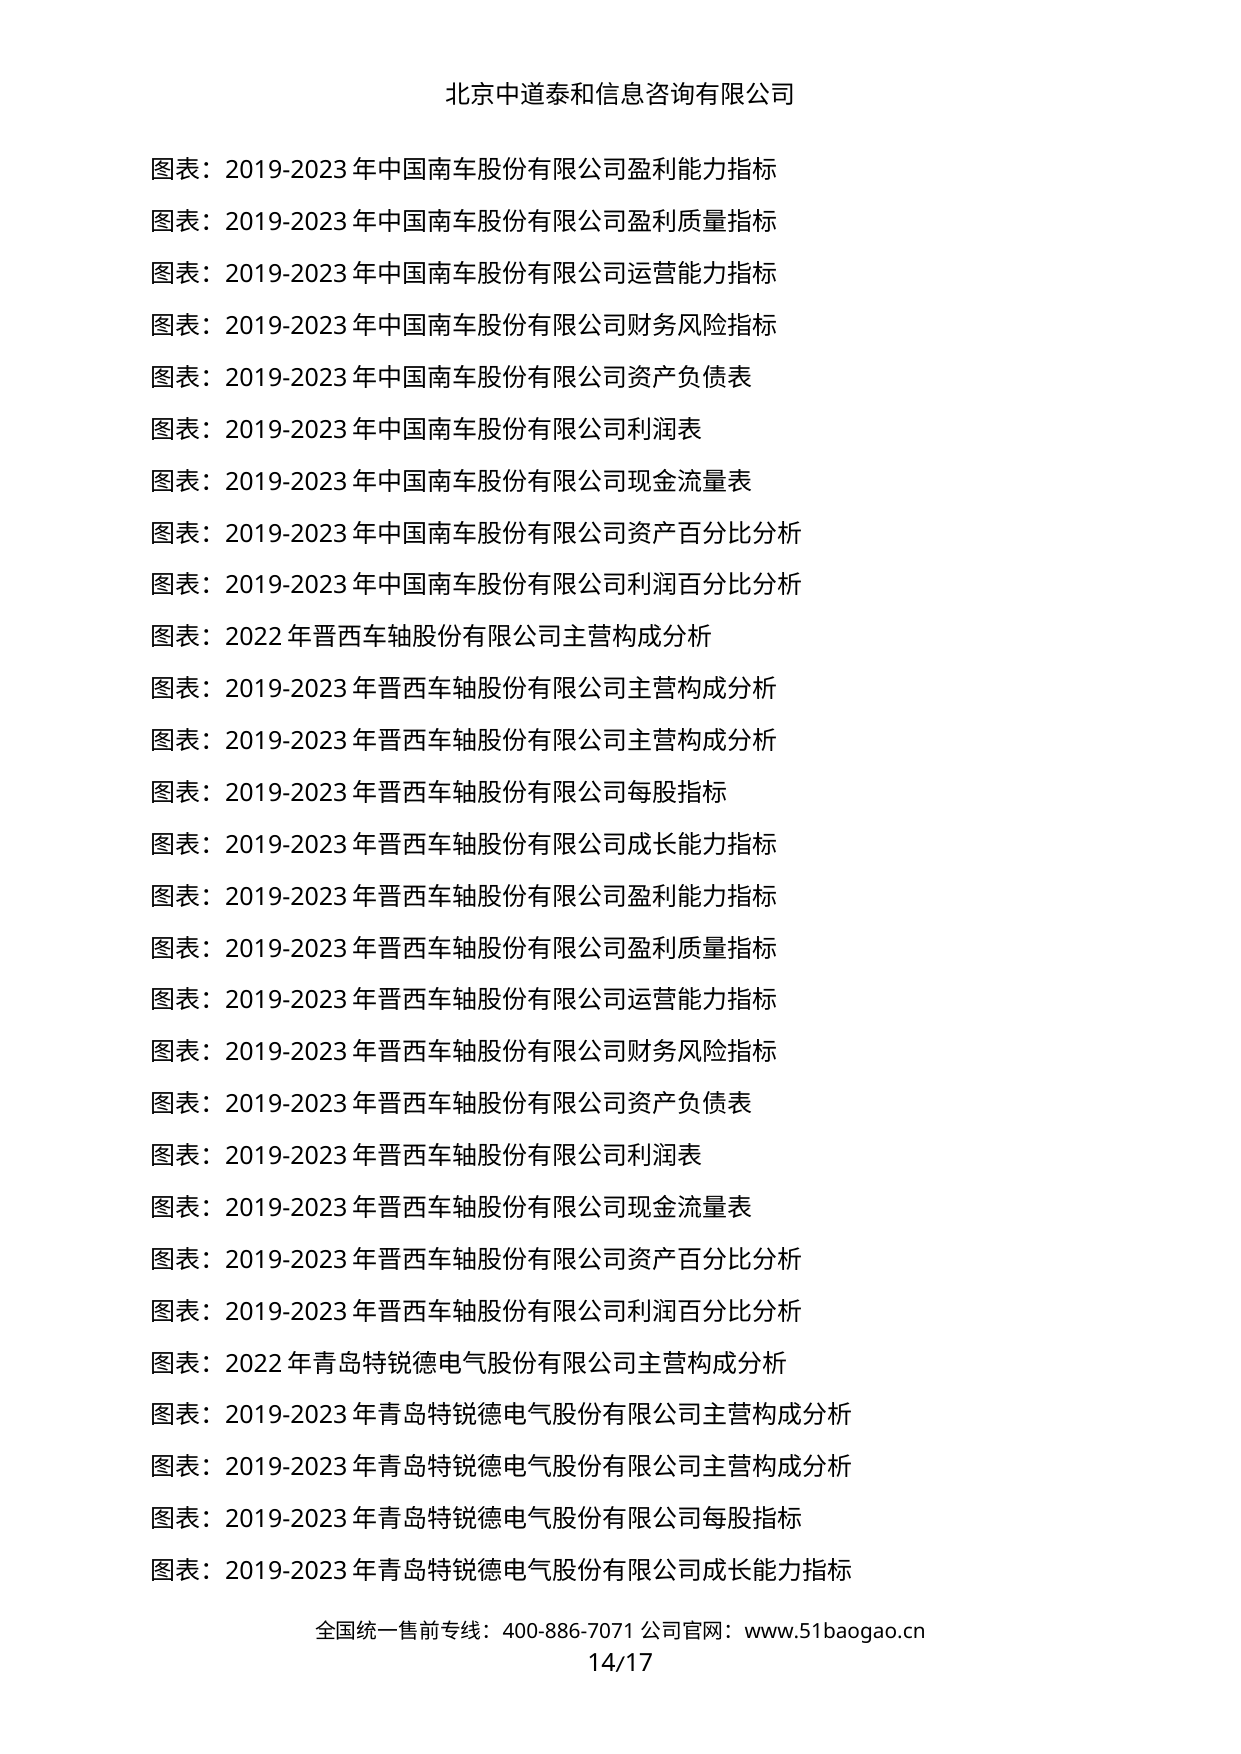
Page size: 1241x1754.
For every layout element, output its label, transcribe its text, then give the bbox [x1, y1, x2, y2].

text 图表：2019-2023年中国南车股份有限公司资产百分比分析 [150, 513, 1090, 549]
text 图表：2019-2023年晋西车轴股份有限公司主营构成分析 [150, 669, 1090, 705]
text 图表：2019-2023年晋西车轴股份有限公司主营构成分析 [150, 721, 1090, 757]
text 图表：2019-2023年晋西车轴股份有限公司财务风险指标 [150, 1032, 1090, 1068]
text 图表：2019-2023年中国南车股份有限公司利润表 [150, 409, 1090, 446]
text 图表：2019-2023年青岛特锐德电气股份有限公司每股指标 [150, 1499, 1090, 1535]
text 图表：2019-2023年中国南车股份有限公司盈利质量指标 [150, 202, 1090, 238]
text 图表：2019-2023年中国南车股份有限公司利润百分比分析 [150, 565, 1090, 601]
text 图表：2019-2023年青岛特锐德电气股份有限公司主营构成分析 [150, 1395, 1090, 1431]
text 图表：2022年青岛特锐德电气股份有限公司主营构成分析 [150, 1343, 1090, 1379]
text 图表：2019-2023年晋西车轴股份有限公司盈利质量指标 [150, 928, 1090, 964]
text 图表：2019-2023年青岛特锐德电气股份有限公司主营构成分析 [150, 1447, 1090, 1483]
text 图表：2019-2023年晋西车轴股份有限公司资产百分比分析 [150, 1239, 1090, 1276]
text 图表：2019-2023年晋西车轴股份有限公司每股指标 [150, 772, 1090, 809]
text 图表：2019-2023年中国南车股份有限公司盈利能力指标 [150, 150, 1090, 186]
text 图表：2019-2023年中国南车股份有限公司资产负债表 [150, 357, 1090, 394]
text 图表：2019-2023年晋西车轴股份有限公司运营能力指标 [150, 980, 1090, 1016]
text 图表：2019-2023年晋西车轴股份有限公司现金流量表 [150, 1187, 1090, 1224]
text 图表：2019-2023年晋西车轴股份有限公司利润百分比分析 [150, 1291, 1090, 1327]
text 图表：2019-2023年晋西车轴股份有限公司成长能力指标 [150, 824, 1090, 861]
text 图表：2019-2023年晋西车轴股份有限公司资产负债表 [150, 1084, 1090, 1120]
text 图表：2019-2023年晋西车轴股份有限公司利润表 [150, 1136, 1090, 1172]
text 图表：2019-2023年中国南车股份有限公司现金流量表 [150, 461, 1090, 497]
text 图表：2019-2023年晋西车轴股份有限公司盈利能力指标 [150, 876, 1090, 912]
text 图表：2019-2023年中国南车股份有限公司运营能力指标 [150, 254, 1090, 290]
text 图表：2019-2023年中国南车股份有限公司财务风险指标 [150, 306, 1090, 342]
text 图表：2022年晋西车轴股份有限公司主营构成分析 [150, 617, 1090, 653]
text 图表：2019-2023年青岛特锐德电气股份有限公司成长能力指标 [150, 1551, 1090, 1587]
